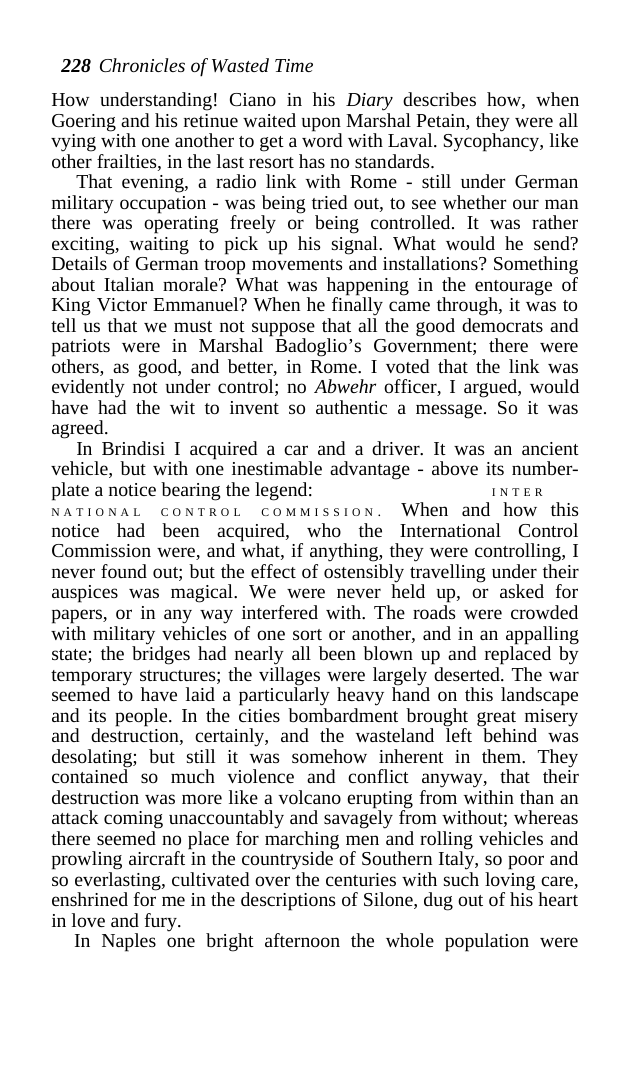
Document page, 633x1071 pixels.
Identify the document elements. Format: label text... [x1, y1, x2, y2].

text In Brindisi I acquired a car and a driver. It was an ancient vehicle, but with one inestimable advantage - above its number-plate a notice bearing the legend: inter [51, 439, 579, 501]
text national control commission. When and how this notice had been acquired, who the International Control Commission were, and what, if anything, they were controlling, I never found out; but the effect of ostensibly travelling under their auspices was magical. We were never held up, or asked for papers, or in any way interfered with. The roads were crowded with military vehicles of one sort or another, and in an appalling state; the bridges had nearly all been blown up and replaced by temporary structures; the villages were largely deserted. The war seemed to have laid a particularly heavy hand on this landscape and its people. In the cities bombardment brought great misery and destruction, certainly, and the wasteland left behind was desolating; but still it was somehow inherent in them. They contained so much violence and conflict anyway, that their destruction was more like a volcano erupting from within than an attack coming unaccountably and savagely from without; whereas there seemed no place for marching men and rolling vehicles and prowling aircraft in the countryside of Southern Italy, so poor and so everlasting, cultivated over the centuries with such loving care, enshrined for me in the descriptions of Silone, dug out of his heart in love and fury. [51, 501, 579, 931]
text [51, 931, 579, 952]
text How understanding! Ciano in his Diary describes how, when Goering and his retinue waited upon Marshal Petain, they were all vying with one another to get a word with Laval. Sycophancy, like other frailties, in the last resort has no standards. [51, 90, 579, 172]
text That evening, a radio link with Rome - still under German military occupation - was being tried out, to see whether our man there was operating freely or being controlled. It was rather exciting, waiting to pick up his signal. What would he send? Details of German troop movements and installations? Something about Italian morale? What was happening in the entourage of King Victor Emmanuel? When he finally came through, it was to tell us that we must not suppose that all the good democrats and patriots were in Marshal Badoglio’s Government; there were others, as good, and better, in Rome. I voted that the link was evidently not under control; no Abwehr officer, I argued, would have had the wit to invent so authentic a message. So it was agreed. [51, 172, 579, 439]
